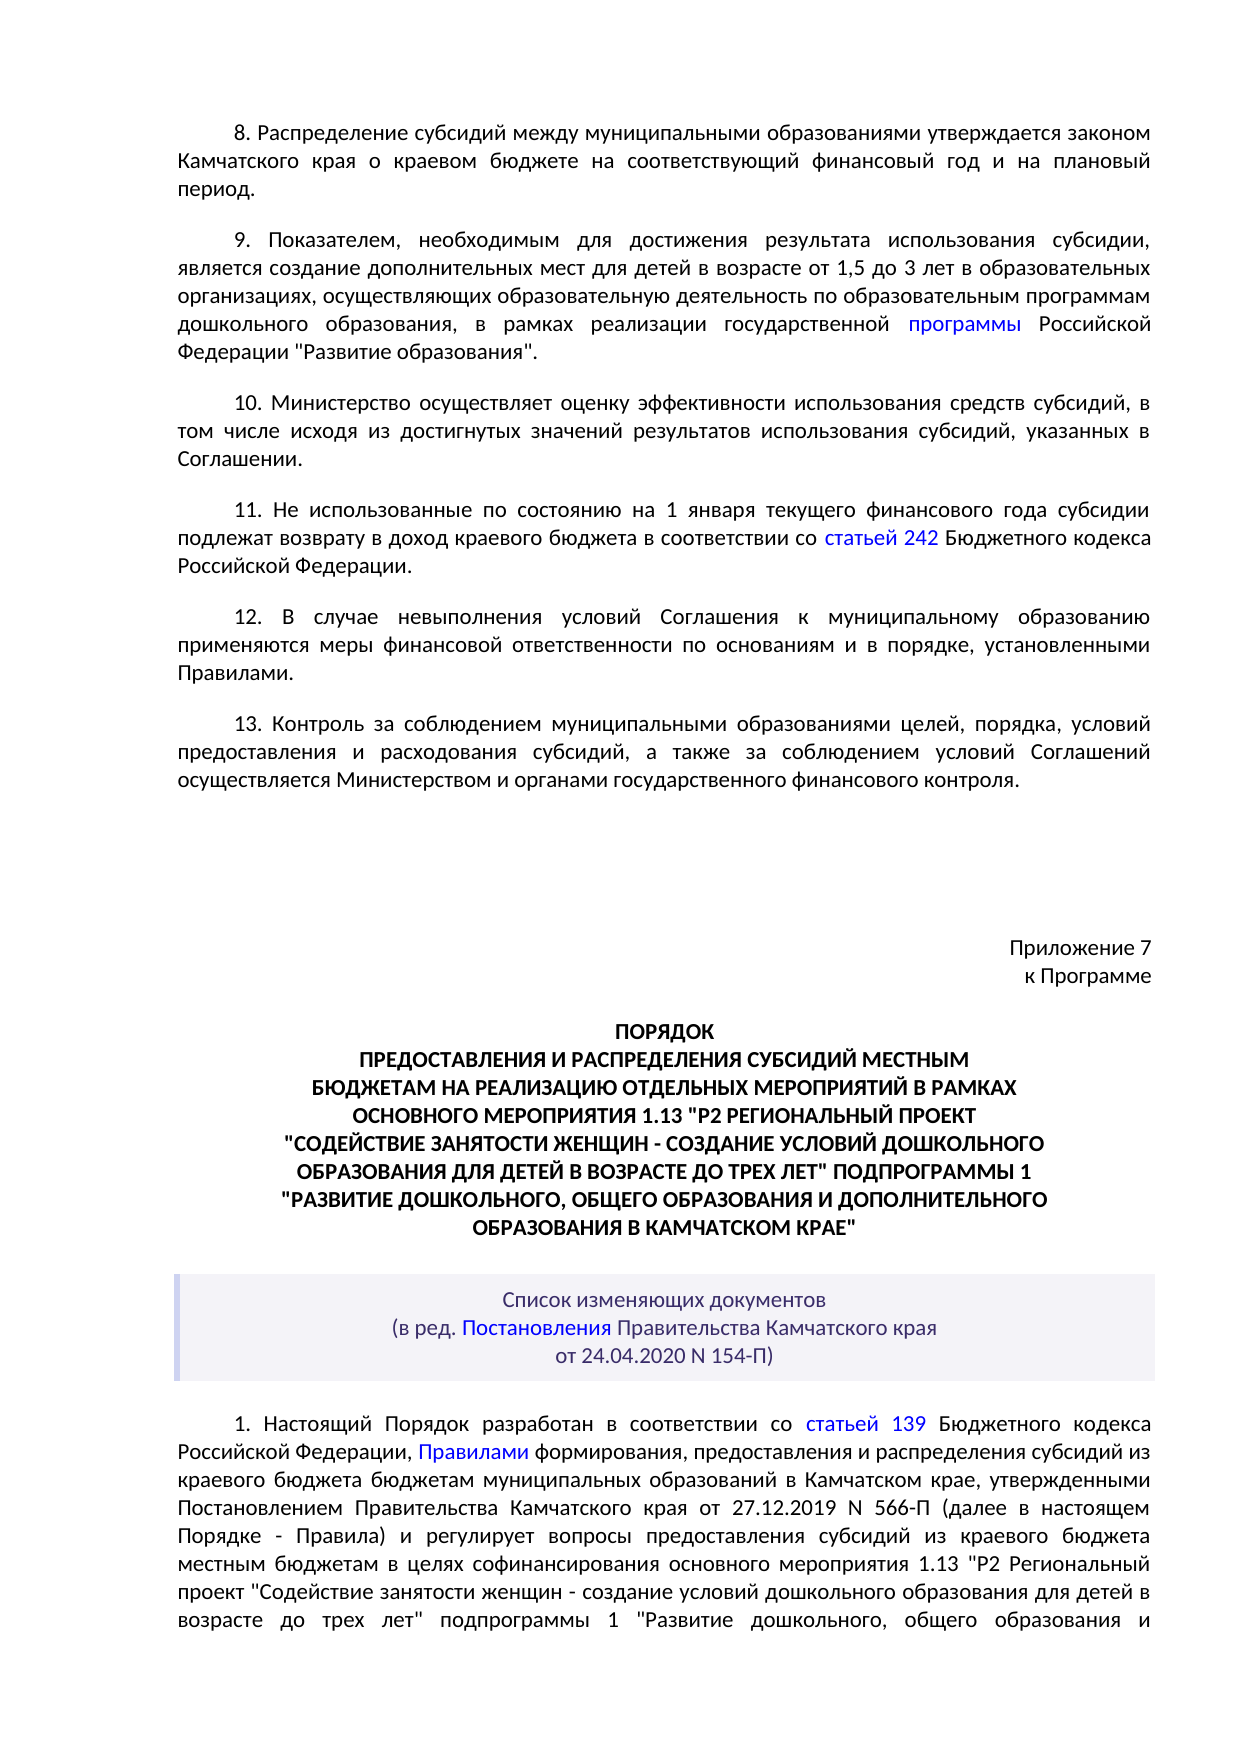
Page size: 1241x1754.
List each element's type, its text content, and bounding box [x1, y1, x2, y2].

text 13. Контроль за соблюдением муниципальными образованиями целей, порядка, условий предоставления и расходования субсидий, а также за соблюдением условий Соглашений осуществляется Министерством и органами государственного финансового контроля. [177, 709, 1152, 793]
text 9. Показателем, необходимым для достижения результата использования субсидии, является создание дополнительных мест для детей в возрасте от 1,5 до 3 лет в образовательных организациях, осуществляющих образовательную деятельность по образовательным программам дошкольного образования, в рамках реализации государственной программы Российской Федерации "Развитие образования". [177, 225, 1152, 365]
title ОСНОВНОГО МЕРОПРИЯТИЯ 1.13 "Р2 РЕГИОНАЛЬНЫЙ ПРОЕКТ [177, 1101, 1152, 1129]
title "СОДЕЙСТВИЕ ЗАНЯТОСТИ ЖЕНЩИН - СОЗДАНИЕ УСЛОВИЙ ДОШКОЛЬНОГО [177, 1129, 1152, 1157]
text 10. Министерство осуществляет оценку эффективности использования средств субсидий, в том числе исходя из достигнутых значений результатов использования субсидий, указанных в Соглашении. [177, 388, 1152, 472]
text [177, 1409, 1152, 1633]
title БЮДЖЕТАМ НА РЕАЛИЗАЦИЮ ОТДЕЛЬНЫХ МЕРОПРИЯТИЙ В РАМКАХ [177, 1073, 1152, 1101]
title ОБРАЗОВАНИЯ ДЛЯ ДЕТЕЙ В ВОЗРАСТЕ ДО ТРЕХ ЛЕТ" ПОДПРОГРАММЫ 1 [177, 1157, 1152, 1185]
title ПОРЯДОК [177, 1017, 1152, 1045]
text Приложение 7 [177, 933, 1152, 961]
title ОБРАЗОВАНИЯ В КАМЧАТСКОМ КРАЕ" [177, 1213, 1152, 1241]
text к Программе [177, 961, 1152, 989]
title ПРЕДОСТАВЛЕНИЯ И РАСПРЕДЕЛЕНИЯ СУБСИДИЙ МЕСТНЫМ [177, 1045, 1152, 1073]
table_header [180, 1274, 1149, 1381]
text 12. В случае невыполнения условий Соглашения к муниципальному образованию применяются меры финансовой ответственности по основаниям и в порядке, установленными Правилами. [177, 602, 1152, 686]
text 11. Не использованные по состоянию на 1 января текущего финансового года субсидии подлежат возврату в доход краевого бюджета в соответствии со статьей 242 Бюджетного кодекса Российской Федерации. [177, 495, 1152, 579]
text 8. Распределение субсидий между муниципальными образованиями утверждается законом Камчатского края о краевом бюджете на соответствующий финансовый год и на плановый период. [177, 118, 1152, 202]
title "РАЗВИТИЕ ДОШКОЛЬНОГО, ОБЩЕГО ОБРАЗОВАНИЯ И ДОПОЛНИТЕЛЬНОГО [177, 1185, 1152, 1213]
